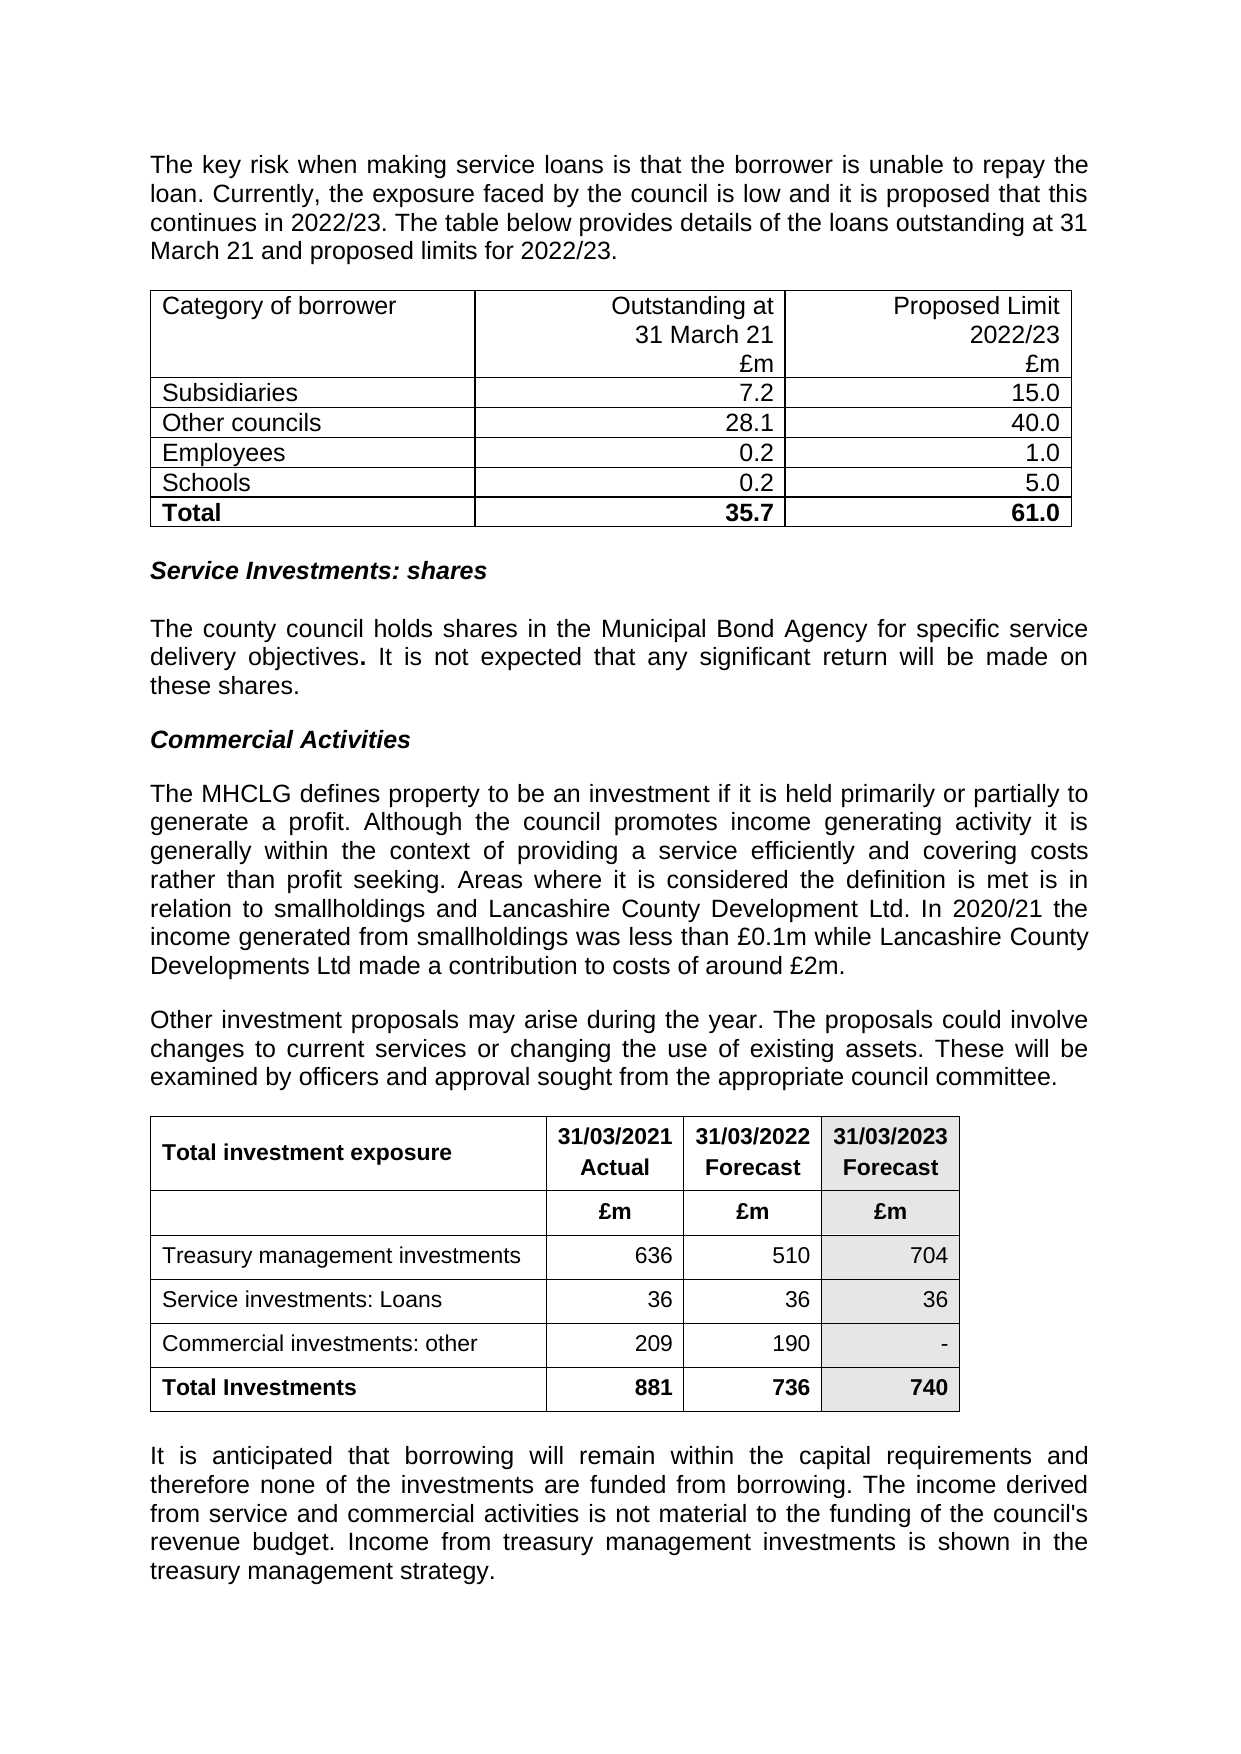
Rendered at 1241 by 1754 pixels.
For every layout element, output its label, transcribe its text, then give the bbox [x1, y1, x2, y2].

table_header Outstanding at 31 March 21 £m [476, 291, 784, 377]
table_cell Total [151, 498, 474, 526]
table_cell 40.0 [786, 408, 1071, 437]
table_cell Employees [151, 438, 474, 467]
table_cell 736 [684, 1368, 821, 1411]
table_cell 0.2 [476, 438, 784, 467]
text The MHCLG defines property to be an investment if it is held primarily or partially to generate a profit. Although the council promotes income generating activity it is generally within the context of providing a service efficiently and covering costs rather than profit seeking. Areas where it is considered the definition is met is in relation to smallholdings and Lancashire County Development Ltd. In 2020/21 the income generated from smallholdings was less than £0.1m while Lancashire County Developments Ltd made a contribution to costs of around £2m. [150, 778, 1090, 980]
table_cell £m [547, 1191, 683, 1234]
table_cell £m [684, 1191, 821, 1234]
table_header Proposed Limit 2022/23 £m [786, 291, 1071, 377]
table_cell 36 [684, 1280, 821, 1323]
table_cell 7.2 [476, 378, 784, 407]
table_header 31/03/2021 Actual [547, 1117, 683, 1190]
table_cell Treasury management investments [151, 1236, 546, 1279]
table_cell 61.0 [786, 498, 1071, 526]
table_cell 36 [822, 1280, 959, 1323]
table_cell 0.2 [476, 468, 784, 496]
text It is anticipated that borrowing will remain within the capital requirements and therefore none of the investments are funded from borrowing. The income derived from service and commercial activities is not material to the funding of the council's revenue budget. Income from treasury management investments is shown in the treasury management strategy. [150, 1441, 1090, 1585]
table_header Category of borrower [151, 291, 474, 377]
table_cell Schools [151, 468, 474, 496]
table_cell [151, 1191, 546, 1234]
table_cell 35.7 [476, 498, 784, 526]
table_cell 704 [822, 1236, 959, 1279]
text The county council holds shares in the Municipal Bond Agency for specific service delivery objectives. It is not expected that any significant return will be made on these shares. [150, 613, 1090, 700]
table_cell Service investments: Loans [151, 1280, 546, 1323]
table_cell Commercial investments: other [151, 1324, 546, 1367]
table_cell 740 [822, 1368, 959, 1411]
table_cell 636 [547, 1236, 683, 1279]
text Other investment proposals may arise during the year. The proposals could involve changes to current services or changing the use of existing assets. These will be examined by officers and approval sought from the appropriate council committee. [150, 1005, 1090, 1091]
table_cell 881 [547, 1368, 683, 1411]
table_header Total investment exposure [151, 1117, 546, 1190]
table_cell 510 [684, 1236, 821, 1279]
table_cell Total Investments [151, 1368, 546, 1411]
table_header 31/03/2023 Forecast [822, 1117, 959, 1190]
table_cell 209 [547, 1324, 683, 1367]
table_cell Subsidiaries [151, 378, 474, 407]
table_cell 36 [547, 1280, 683, 1323]
table_cell £m [822, 1191, 959, 1234]
table_cell 1.0 [786, 438, 1071, 467]
table_cell - [822, 1324, 959, 1367]
table_header 31/03/2022 Forecast [684, 1117, 821, 1190]
table_cell 5.0 [786, 468, 1071, 496]
text Service Investments: shares [150, 556, 1090, 585]
table_cell 28.1 [476, 408, 784, 437]
table_cell Other councils [151, 408, 474, 437]
text Commercial Activities [150, 725, 1090, 753]
table_cell 15.0 [786, 378, 1071, 407]
text The key risk when making service loans is that the borrower is unable to repay the loan. Currently, the exposure faced by the council is low and it is proposed that this continues in 2022/23. The table below provides details of the loans outstanding at 31 March 21 and proposed limits for 2022/23. [150, 150, 1090, 265]
table_cell 190 [684, 1324, 821, 1367]
